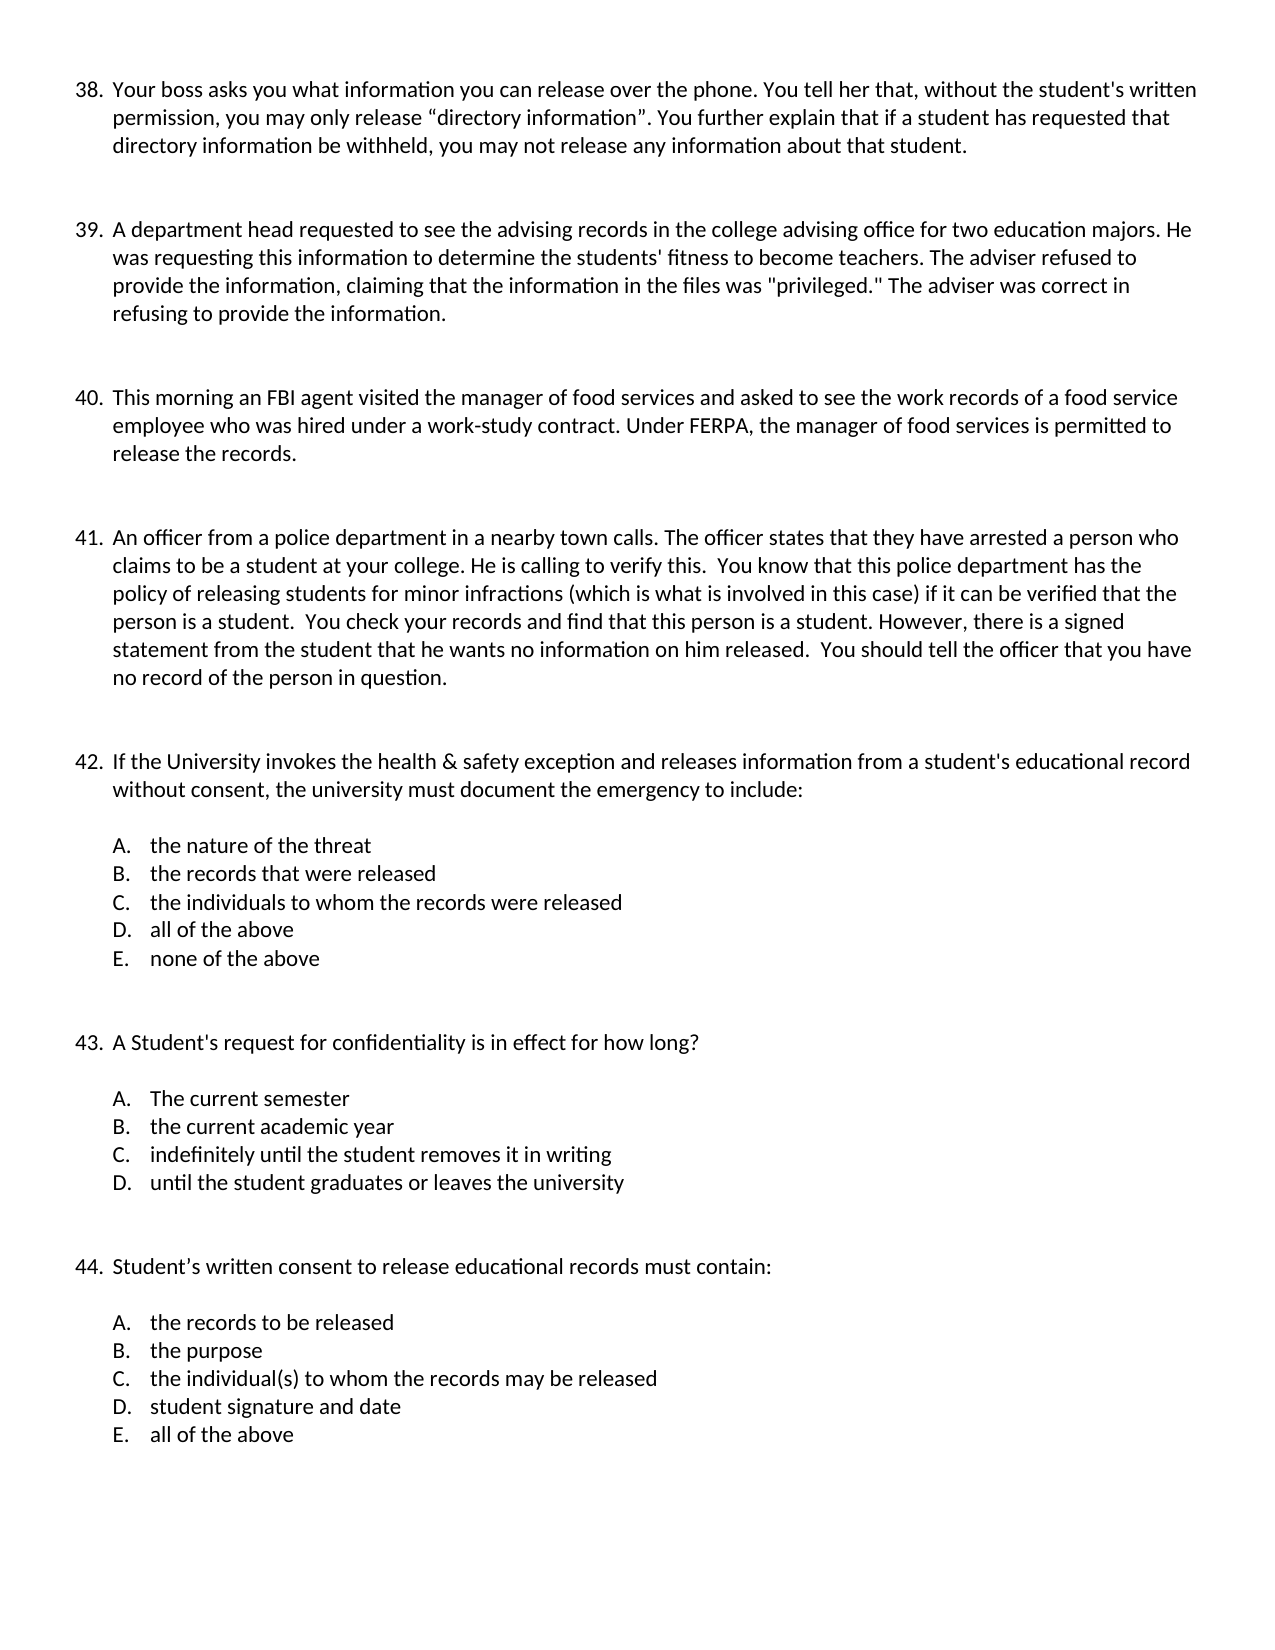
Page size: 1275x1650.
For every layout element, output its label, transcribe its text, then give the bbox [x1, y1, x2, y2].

list If the University invokes the health & safety exception and releases information from a student's educational record without consent, the university must document the emergency to include: [75, 747, 1200, 803]
list Student’s written consent to release educational records must contain: [75, 1252, 1200, 1280]
list the individuals to whom the records were released [112, 888, 1200, 916]
list none of the above [112, 944, 1200, 972]
list all of the above [112, 1420, 1200, 1448]
list all of the above [112, 916, 1200, 944]
list indefinitely until the student removes it in writing [112, 1140, 1200, 1168]
list the purpose [112, 1336, 1200, 1364]
list the records that were released [112, 859, 1200, 888]
list This morning an FBI agent visited the manager of food services and asked to see the work records of a food service employee who was hired under a work-study contract. Under FERPA, the manager of food services is permitted to release the records. [75, 383, 1200, 467]
list until the student graduates or leaves the university [112, 1168, 1200, 1196]
list student signature and date [112, 1392, 1200, 1420]
list the nature of the threat [112, 832, 1200, 859]
list the individual(s) to whom the records may be released [112, 1364, 1200, 1392]
list The current semester [112, 1084, 1200, 1112]
list A department head requested to see the advising records in the college advising office for two education majors. He was requesting this information to determine the students' fitness to become teachers. The adviser refused to provide the information, claiming that the information in the files was "privileged." The adviser was correct in refusing to provide the information. [75, 215, 1200, 327]
list A Student's request for confidentiality is in effect for how long? [75, 1028, 1200, 1056]
list the records to be released [112, 1308, 1200, 1336]
list the current academic year [112, 1112, 1200, 1140]
list An officer from a police department in a nearby town calls. The officer states that they have arrested a person who claims to be a student at your college. He is calling to verify this. You know that this police department has the policy of releasing students for minor infractions (which is what is involved in this case) if it can be verified that the person is a student. You check your records and find that this person is a student. However, there is a signed statement from the student that he wants no information on him released. You should tell the officer that you have no record of the person in question. [75, 523, 1200, 691]
list Your boss asks you what information you can release over the phone. You tell her that, without the student's written permission, you may only release “directory information”. You further explain that if a student has requested that directory information be withheld, you may not release any information about that student. [75, 75, 1200, 159]
